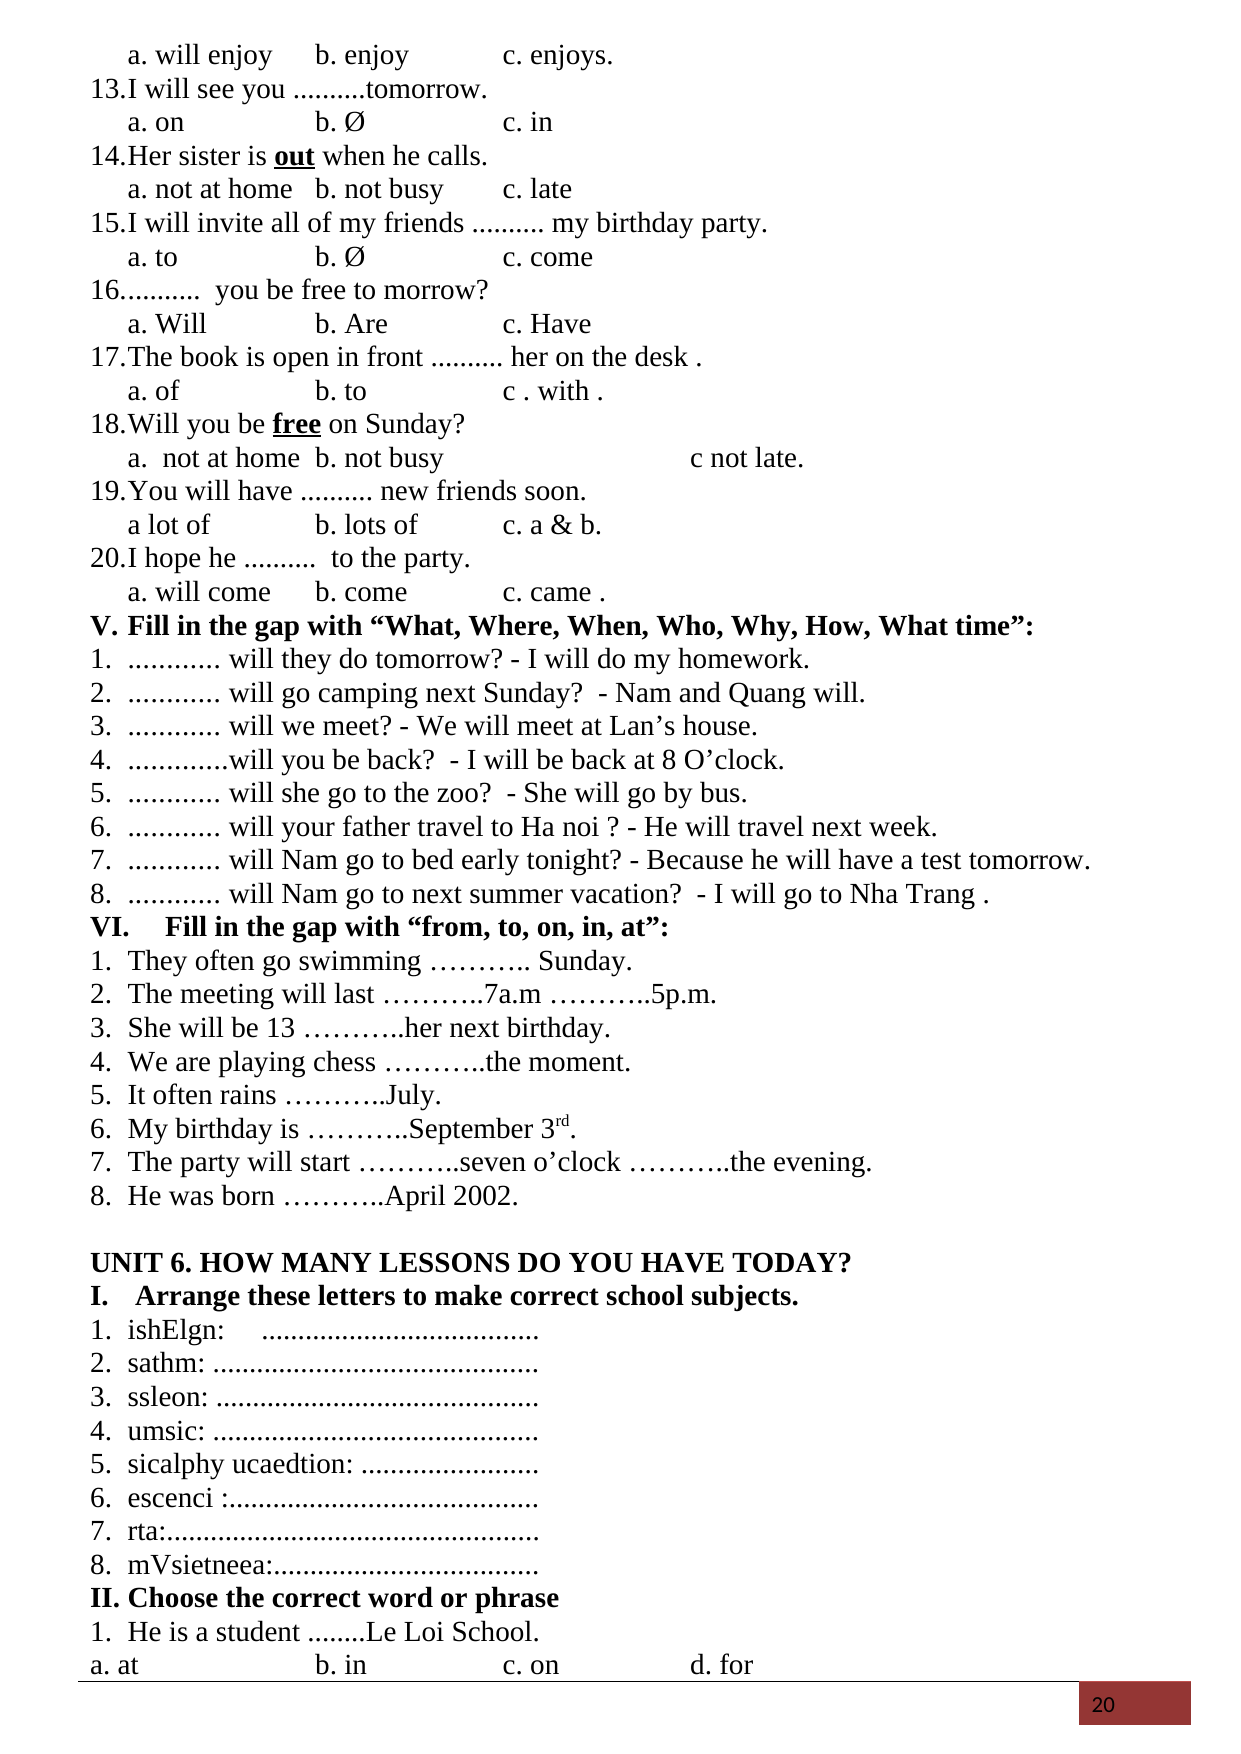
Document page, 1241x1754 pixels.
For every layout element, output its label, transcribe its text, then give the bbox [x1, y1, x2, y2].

list Her sister is out when he calls. [90, 138, 1203, 172]
list . will Nam go to bed early tonight? - Because he will have a test tomorrow. [90, 842, 1216, 876]
list ishElgn: [90, 1312, 1203, 1346]
list . will your father travel to Ha noi ? - He will travel next week. [90, 809, 1216, 842]
list It often rains ………..July. [90, 1077, 1203, 1111]
list . will she go to the zoo? - She will go by bus. [90, 775, 1216, 809]
list a lot of b. lots of c. a & b. [90, 507, 1203, 541]
text UNIT 6. HOW MANY LESSONS DO YOU HAVE TODAY? [90, 1245, 1203, 1278]
list escenci : [90, 1480, 1203, 1513]
list He is a student ........Le Loi School. [90, 1614, 1203, 1647]
list The meeting will last ………..7a.m ………..5p.m. [90, 977, 1203, 1010]
list I will invite all of my friends .......... my birthday party. [90, 205, 1203, 239]
list a. not at home b. not busy c. late [90, 172, 1203, 205]
text V. Fill in the gap with “What, Where, When, Who, Why, How, What time”: [90, 608, 1203, 641]
list sicalphy ucaedtion: [90, 1446, 1203, 1480]
list . .will you be back? - I will be back at 8 O’clock. [90, 742, 1216, 775]
list . will we meet? - We will meet at Lan’s house. [90, 708, 1216, 742]
list They often go swimming ……….. Sunday. [90, 943, 1203, 977]
list You will have .......... new friends soon. [90, 473, 1203, 507]
list . will they do tomorrow? - I will do my homework. [90, 641, 1216, 675]
list a. of b. to c . with . [90, 373, 1203, 406]
text VI. Fill in the gap with “from, to, on, in, at”: [90, 909, 1203, 943]
list The party will start ………..seven o’clock ………..the evening. [90, 1144, 1203, 1178]
list She will be 13 ………..her next birthday. [90, 1010, 1203, 1044]
list We are playing chess ………..the moment. [90, 1044, 1203, 1077]
list . will Nam go to next summer vacation? - I will go to Nha Trang . [90, 876, 1216, 909]
list a. to b. Ø c. come [90, 239, 1203, 272]
list umsic: [90, 1413, 1203, 1446]
list He was born ………..April 2002. [90, 1178, 1203, 1211]
list .......... you be free to morrow? [90, 272, 1203, 306]
list a. on b. Ø c. in [90, 104, 1203, 138]
list a. will come b. come c. came . [90, 574, 1203, 608]
list I will see you ..........tomorrow. [90, 71, 1203, 104]
list . will go camping next Sunday? - Nam and Quang will. [90, 675, 1216, 708]
text II. Choose the correct word or phrase [90, 1580, 1203, 1614]
list The book is open in front .......... her on the desk . [90, 339, 1203, 373]
list My birthday is ………..September 3rd. [90, 1111, 1203, 1144]
list rta: [90, 1513, 1203, 1547]
list ssleon: [90, 1379, 1203, 1413]
list I hope he .......... to the party. [90, 541, 1203, 574]
list sathm: [90, 1346, 1203, 1379]
list Will you be free on Sunday? [90, 406, 1203, 440]
list a. Will b. Are c. Have [90, 306, 1203, 339]
list a. at b. in c. on d. for [90, 1647, 1203, 1681]
text I. Arrange these letters to make correct school subjects. [90, 1278, 1203, 1312]
list mVsietneea: [90, 1547, 1203, 1580]
list a. will enjoy b. enjoy c. enjoys. [90, 37, 1203, 71]
list a. not at home b. not busy c not late. [127, 440, 1203, 473]
